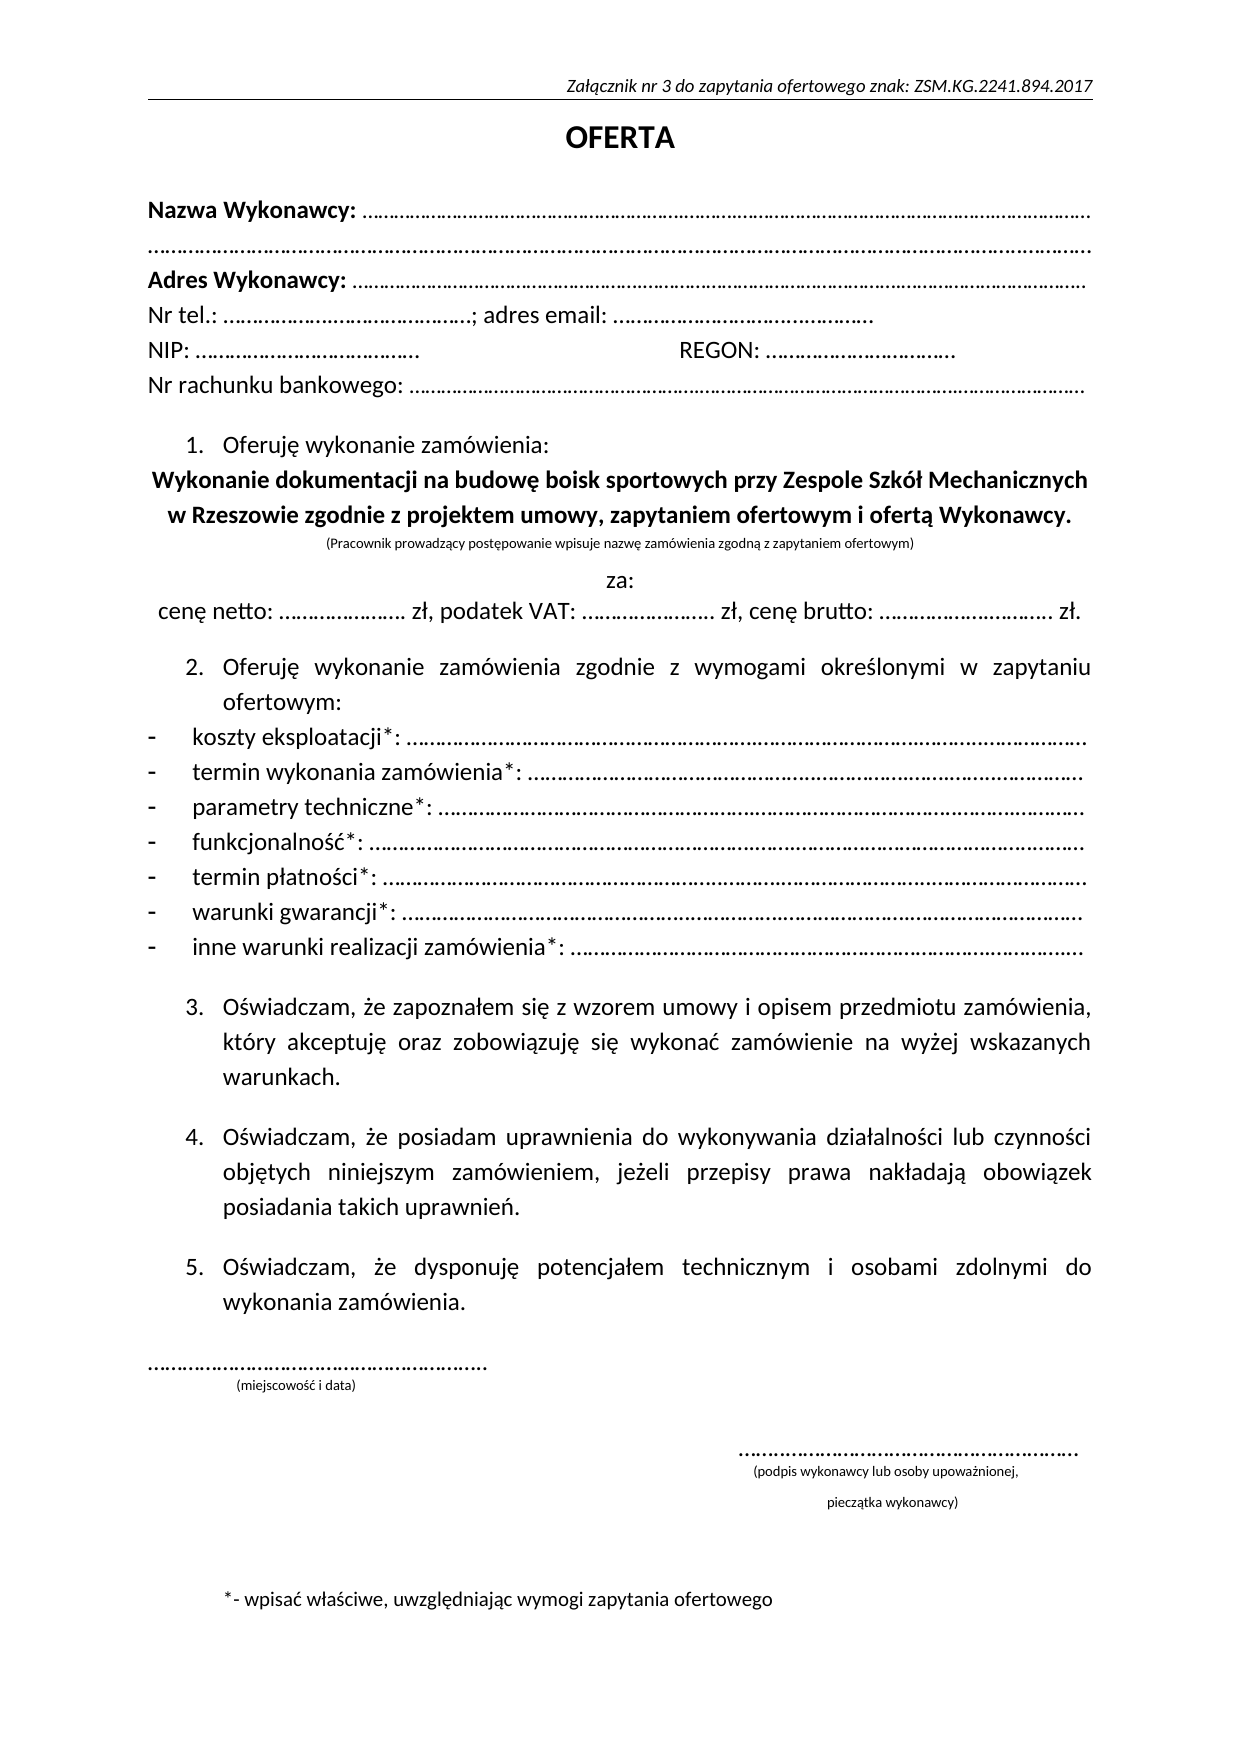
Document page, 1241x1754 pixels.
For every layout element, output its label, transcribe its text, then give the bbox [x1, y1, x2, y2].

list Oferuję wykonanie zamówienia zgodnie z wymogami określonymi w zapytaniu ofertowym: [185, 651, 1093, 716]
list koszty eksploatacji*: …………………………………………………….……………………….………..……………… [148, 721, 1093, 751]
text pieczątka wykonawcy) [148, 1493, 1093, 1523]
list termin wykonania zamówienia*: …………………………………………..…………….…….……..…………… [148, 756, 1093, 786]
text za: [148, 565, 1093, 595]
text Wykonanie dokumentacji na budowę boisk sportowych przy Zespole Szkół Mechanicznych w Rzeszowie zgodnie z projektem umowy, zapytaniem ofertowym i ofertą Wykonawcy. [148, 464, 1093, 530]
text Nr rachunku bankowego: ……………………………………………….………………………………………….…………………… [148, 369, 1093, 400]
list funkcjonalność*: ………………………………………………………….…….…………………………………..……… [148, 826, 1093, 856]
text Adres Wykonawcy: ……………………………………………….………………………………………….…………………………….. [148, 264, 1093, 295]
text (podpis wykonawcy lub osoby upoważnionej, [148, 1462, 1093, 1493]
list warunki gwarancji*: …………………………………………..…………….………………….………………………… [148, 896, 1093, 926]
text ……………………………………………………………………………………………………………………………………..………… [148, 229, 1093, 260]
list parametry techniczne*: ……………………………………………….……………………………..……….………… [148, 791, 1093, 821]
list Oświadczam, że dysponuję potencjałem technicznym i osobami zdolnymi do wykonania zamówienia. [185, 1251, 1093, 1316]
text cenę netto: …………………. zł, podatek VAT: ………………….. zł, cenę brutto: ……………….……….. zł. [148, 595, 1093, 626]
text *- wpisać właściwe, uwzględniając wymogi zapytania ofertowego [223, 1586, 1093, 1611]
text (Pracownik prowadzący postępowanie wpisuje nazwę zamówienia zgodną z zapytaniem ofertowym) [148, 534, 1093, 565]
list Oferuję wykonanie zamówienia: [185, 429, 1093, 460]
text Nazwa Wykonawcy: …………………………………………………….……….………………………………………….……………… [148, 194, 1093, 225]
list termin płatności*: …………………………………………………..……….……………………..……………………… [148, 861, 1093, 891]
list Oświadczam, że posiadam uprawnienia do wykonywania działalności lub czynności objętych niniejszym zamówieniem, jeżeli przepisy prawa nakładają obowiązek posiadania takich uprawnień. [185, 1121, 1093, 1221]
text OFERTA [148, 116, 1093, 157]
text (miejscowość i data) [236, 1376, 1093, 1407]
text Nr tel.: ……………….……………………; adres email: …………………………...………… [148, 299, 1093, 330]
list inne warunki realizacji zamówienia*: ……………………………………………………………….………….… [148, 931, 1093, 961]
text ………………………………………………….. [148, 1346, 1093, 1376]
text NIP: ………………………………… REGON: …………………………… [148, 334, 1093, 365]
text ……..…………………………………………… [738, 1432, 1093, 1462]
list Oświadczam, że zapoznałem się z wzorem umowy i opisem przedmiotu zamówienia, który akceptuję oraz zobowiązuję się wykonać zamówienie na wyżej wskazanych warunkach. [185, 991, 1093, 1091]
